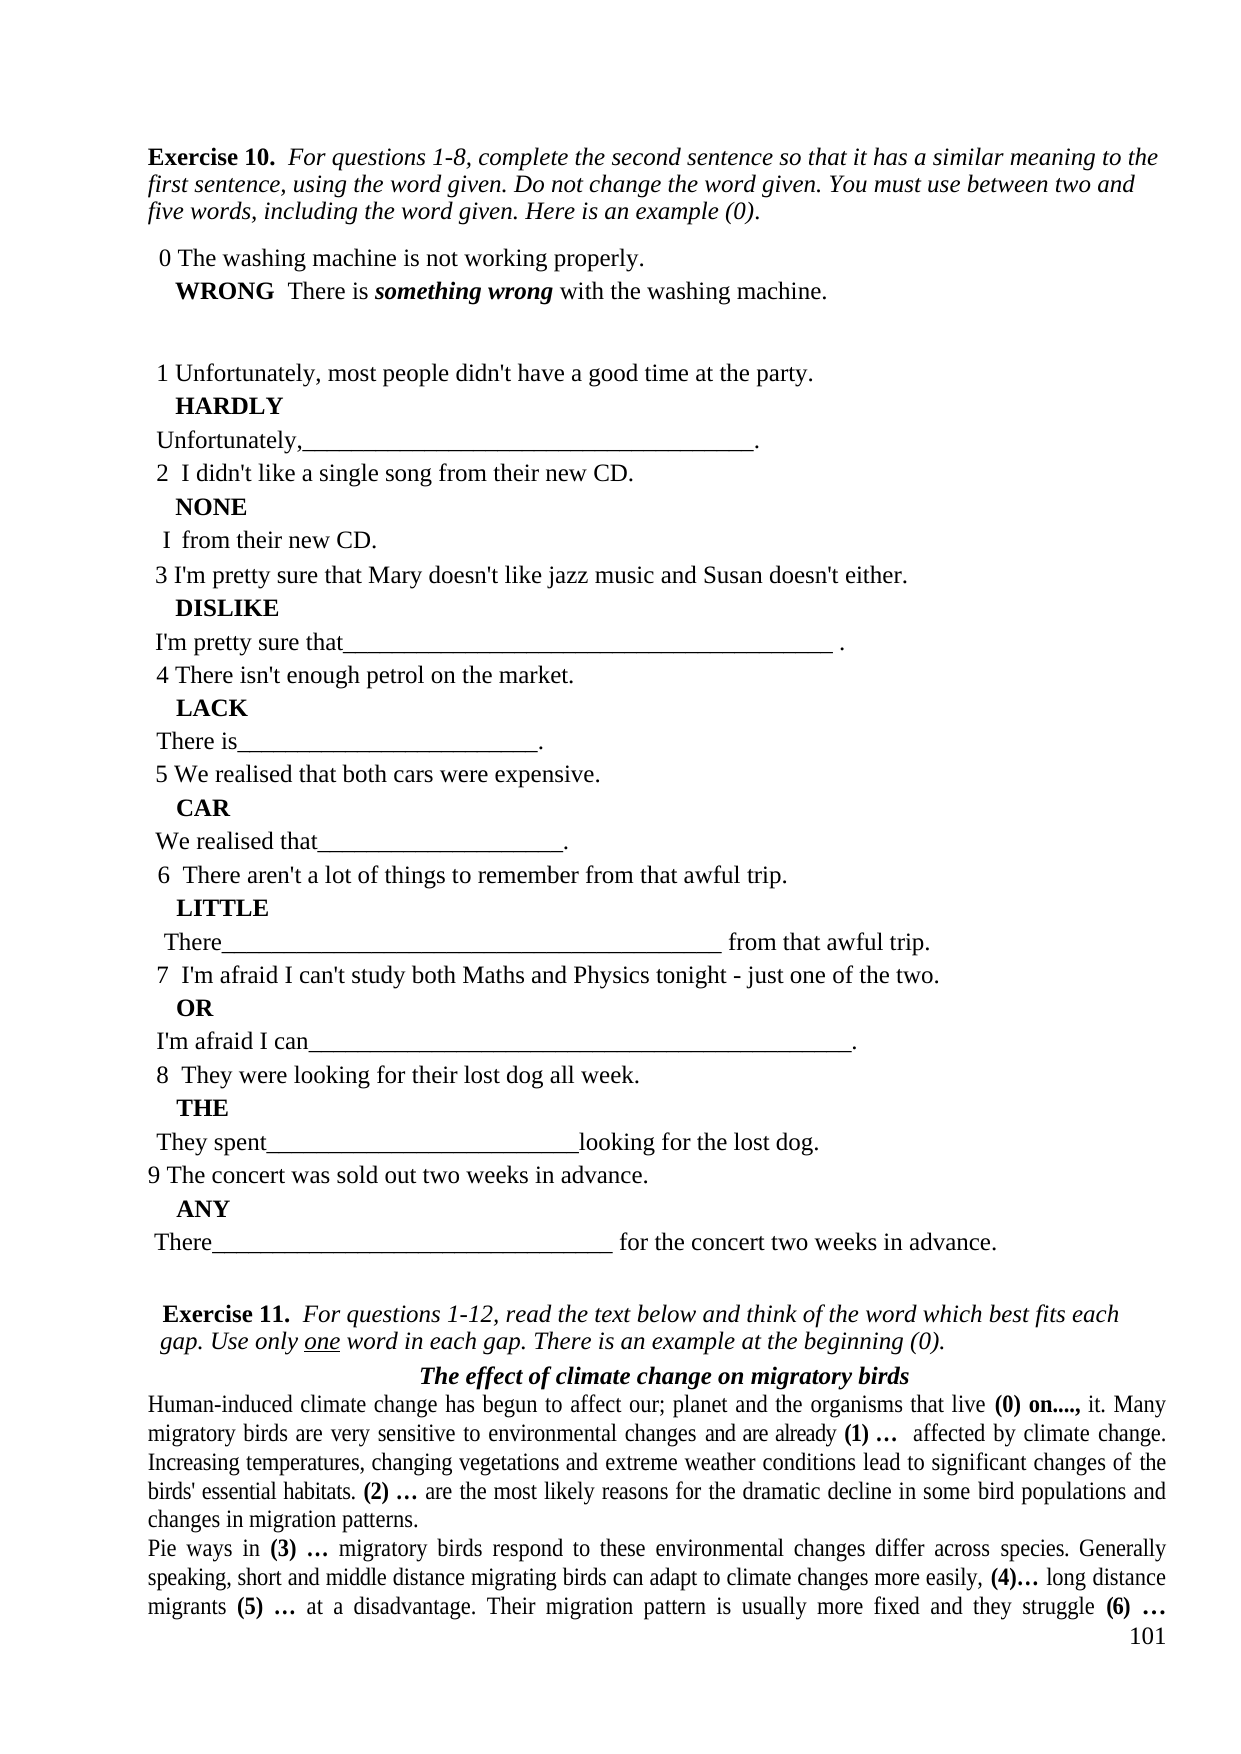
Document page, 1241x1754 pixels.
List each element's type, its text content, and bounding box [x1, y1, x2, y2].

text They spent looking for the lost dog. [156, 1123, 1166, 1157]
text There is . [156, 723, 1166, 756]
text I'm afraid I can . [156, 1023, 1166, 1056]
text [148, 1533, 1166, 1619]
text The effect of climate change on migratory birds [160, 1363, 1166, 1389]
text I'm pretty sure that . [155, 624, 1166, 657]
text 8 They were looking for their lost dog all week. THE [156, 1056, 1166, 1123]
text 1 Unfortunately, most people didn't have a good time at the party. HARDLY [156, 354, 1166, 422]
text Exercise 10. For questions 1-8, complete the second sentence so that it has a similar meaning to the first sentence, using the word given. Do not change the word given. You must use between two and five words, including the word given. Here is an example (0). [148, 144, 1166, 225]
text 5 We realised that both cars were expensive. CAR [155, 756, 1166, 823]
text 4 There isn't enough petrol on the market. LACK [156, 657, 1166, 723]
text 7 I'm afraid I can't study both Maths and Physics tonight - just one of the two. OR [156, 957, 1166, 1023]
text I from their new CD. [156, 522, 1166, 556]
text Unfortunately, . [156, 422, 1166, 455]
text 0 The washing machine is not working properly. WRONG There is something wrong with the washing machine. [159, 239, 1166, 306]
text 6 There aren't a lot of things to remember from that awful trip. LITTLE [157, 857, 1166, 924]
text 3 I'm pretty sure that Mary doesn't like jazz music and Susan doesn't either. DISLIKE [155, 557, 1166, 623]
text Human-induced climate change has begun to affect our; planet and the organisms that live (0) on...., it. Many migratory birds are very sensitive to environmental changes and are already (1) … affected by climate change. Increasing temperatures, changing vegetations and extreme weather conditions lead to significant changes of the birds' essential habitats. (2) … are the most likely reasons for the dramatic decline in some bird populations and changes in migration patterns. [148, 1389, 1166, 1533]
text 2 I didn't like a single song from their new CD. NONE [156, 455, 1166, 522]
text We realised that . [155, 823, 1166, 857]
text There for the concert two weeks in advance. [148, 1224, 1166, 1257]
text 9 The concert was sold out two weeks in advance. ANY [148, 1157, 1166, 1224]
text Exercise 11. For questions 1-12, read the text below and think of the word which best fits each gap. Use only one word in each gap. There is an example at the beginning (0). [160, 1302, 1166, 1354]
text There from that awful trip. [157, 924, 1166, 957]
